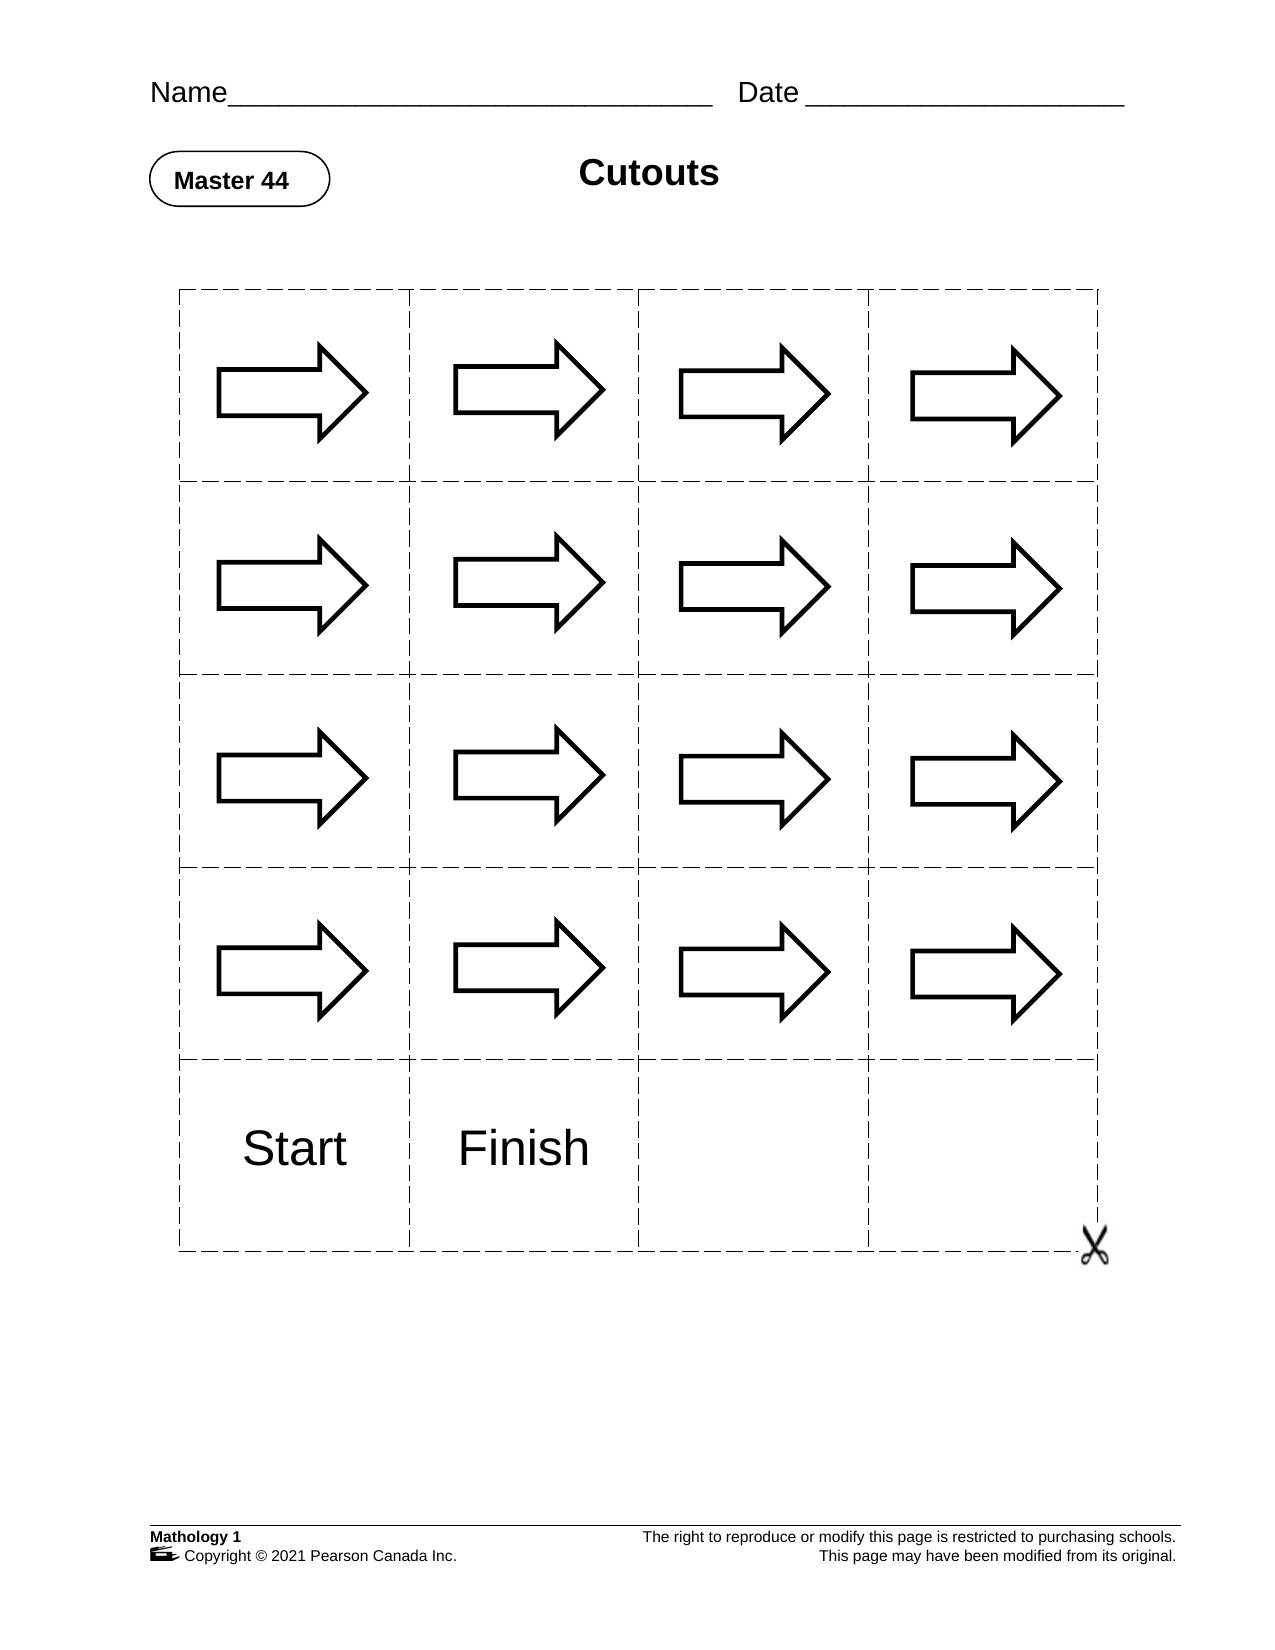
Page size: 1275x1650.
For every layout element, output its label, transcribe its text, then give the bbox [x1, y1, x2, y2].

table_cell [409, 674, 639, 867]
table_cell Start [180, 1059, 409, 1251]
table_header [409, 289, 639, 481]
table_cell [180, 867, 409, 1059]
text Cutouts [306, 150, 1181, 193]
table_cell [639, 1059, 868, 1251]
table_cell [409, 867, 639, 1059]
table_cell [639, 481, 868, 674]
table_header [868, 289, 1098, 481]
table_cell Finish [409, 1059, 639, 1251]
table_cell [868, 481, 1098, 674]
picture [1079, 1223, 1112, 1268]
table_cell [639, 674, 868, 867]
table_header [180, 289, 409, 481]
table_cell [868, 674, 1098, 867]
table_header [639, 289, 868, 481]
picture [150, 1546, 180, 1561]
table_cell [639, 867, 868, 1059]
table_cell [409, 481, 639, 674]
table_cell [868, 867, 1098, 1059]
table_cell [868, 1059, 1098, 1251]
table_cell [180, 481, 409, 674]
table_cell [180, 674, 409, 867]
